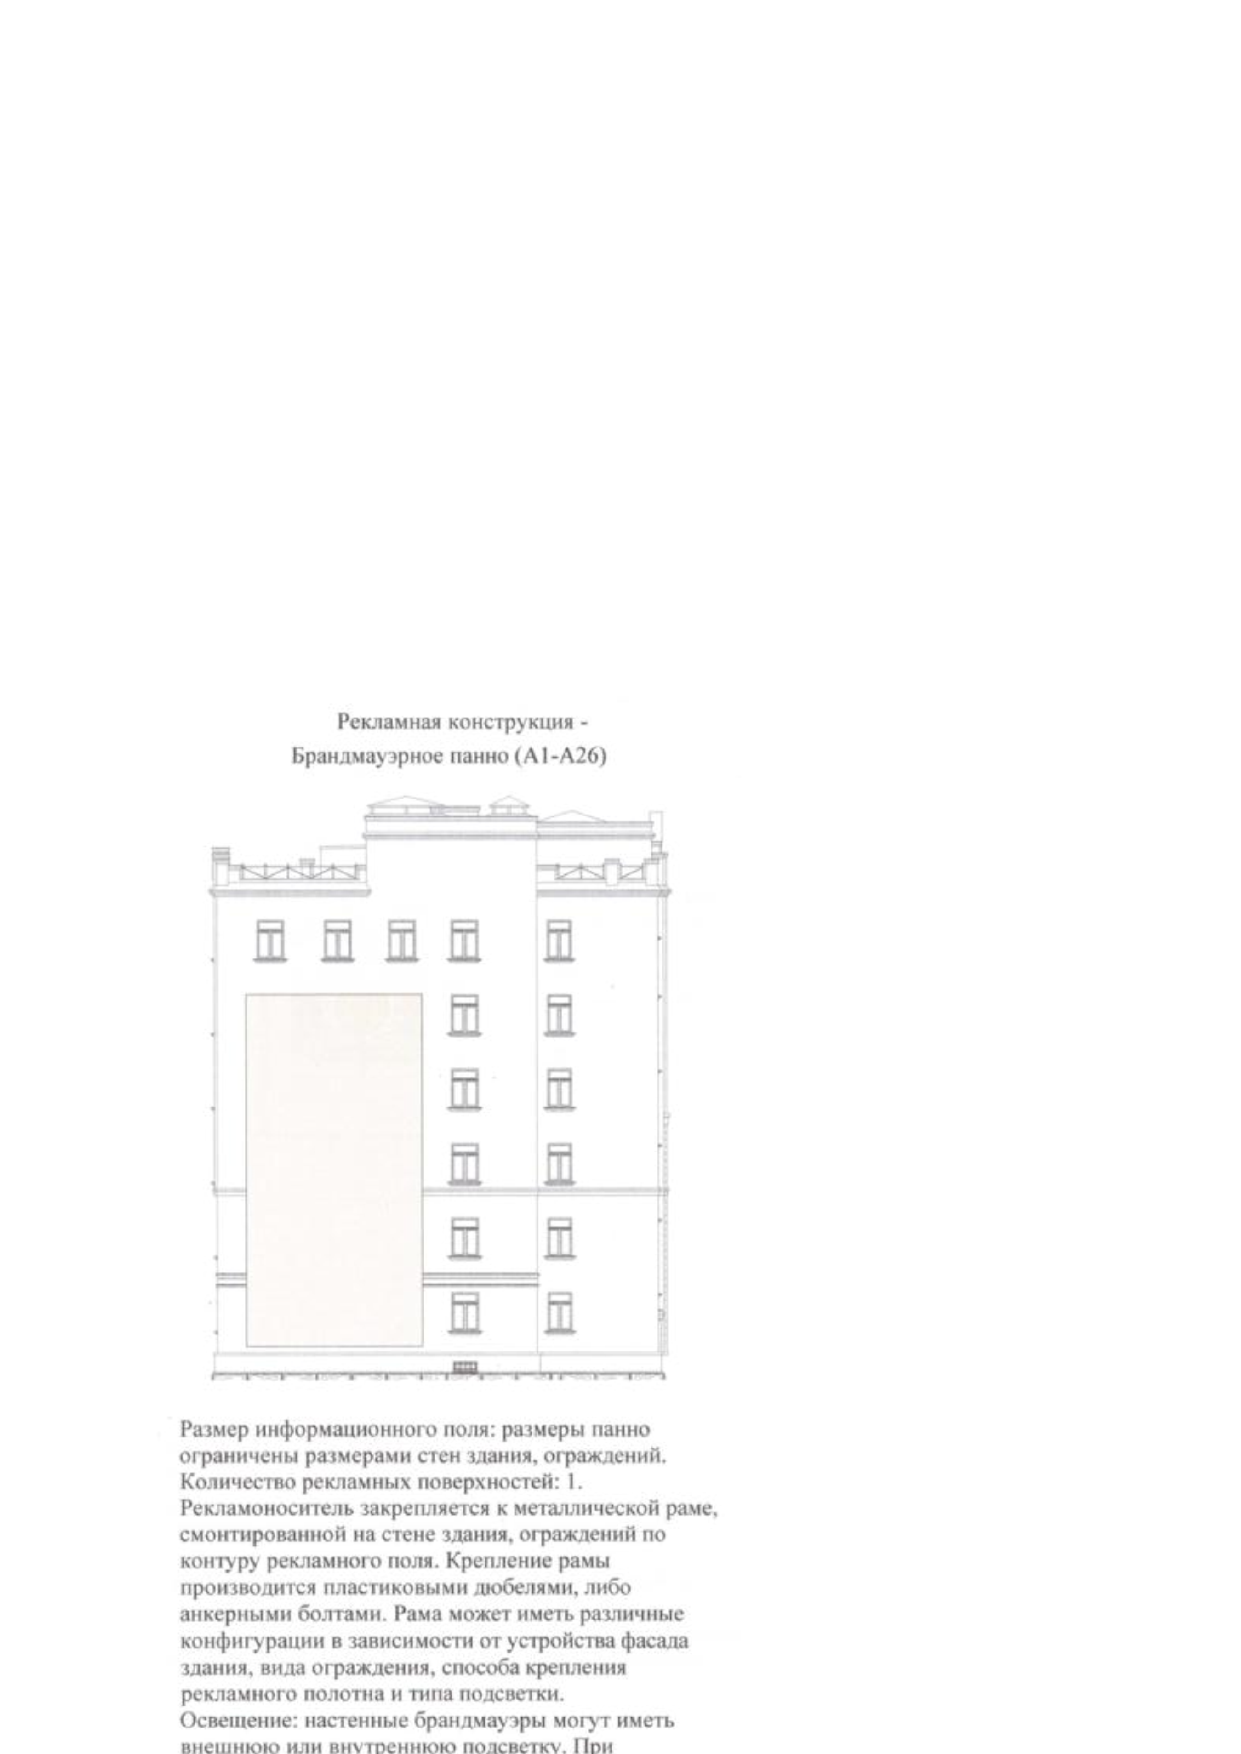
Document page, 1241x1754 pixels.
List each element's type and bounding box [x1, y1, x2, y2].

picture [156, 692, 753, 1754]
